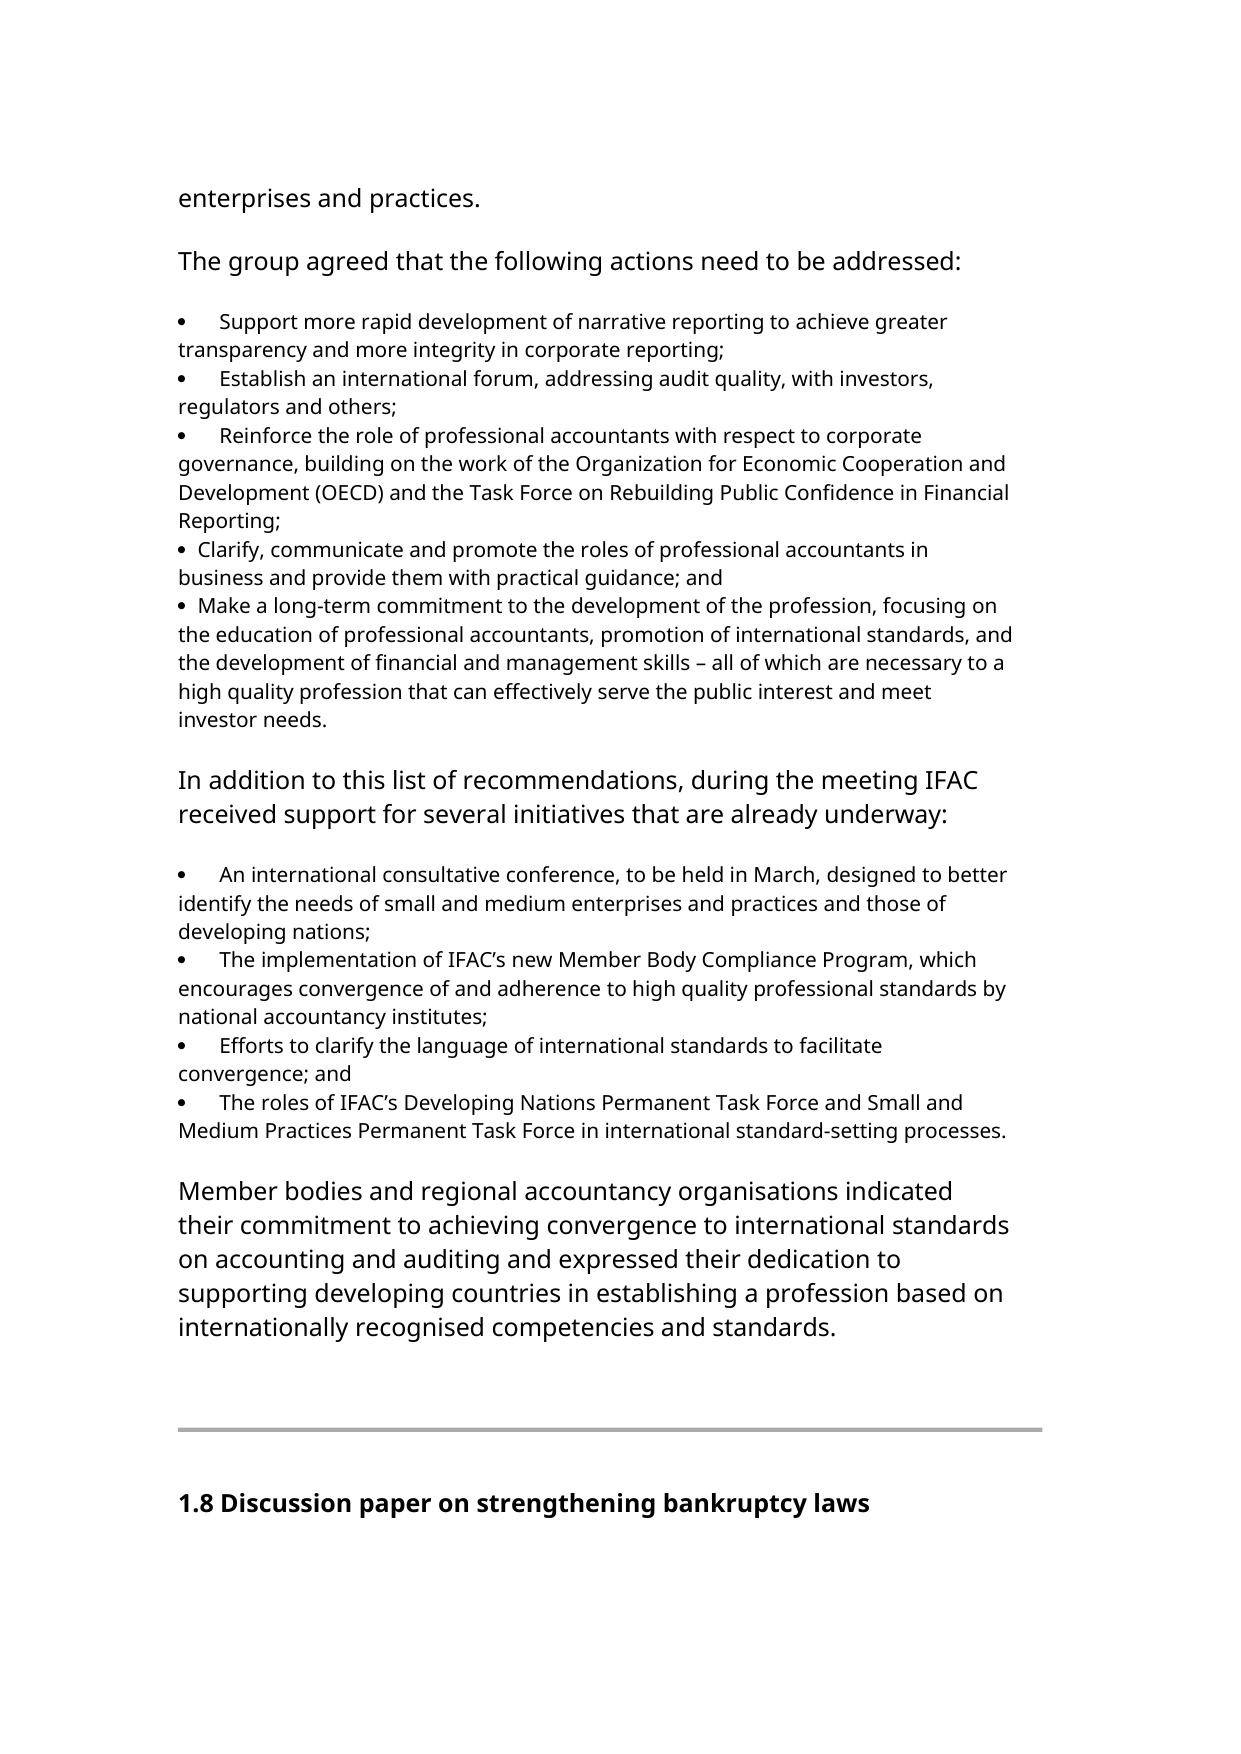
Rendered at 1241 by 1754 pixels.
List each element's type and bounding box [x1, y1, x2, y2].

table_cell [176, 150, 1015, 1550]
